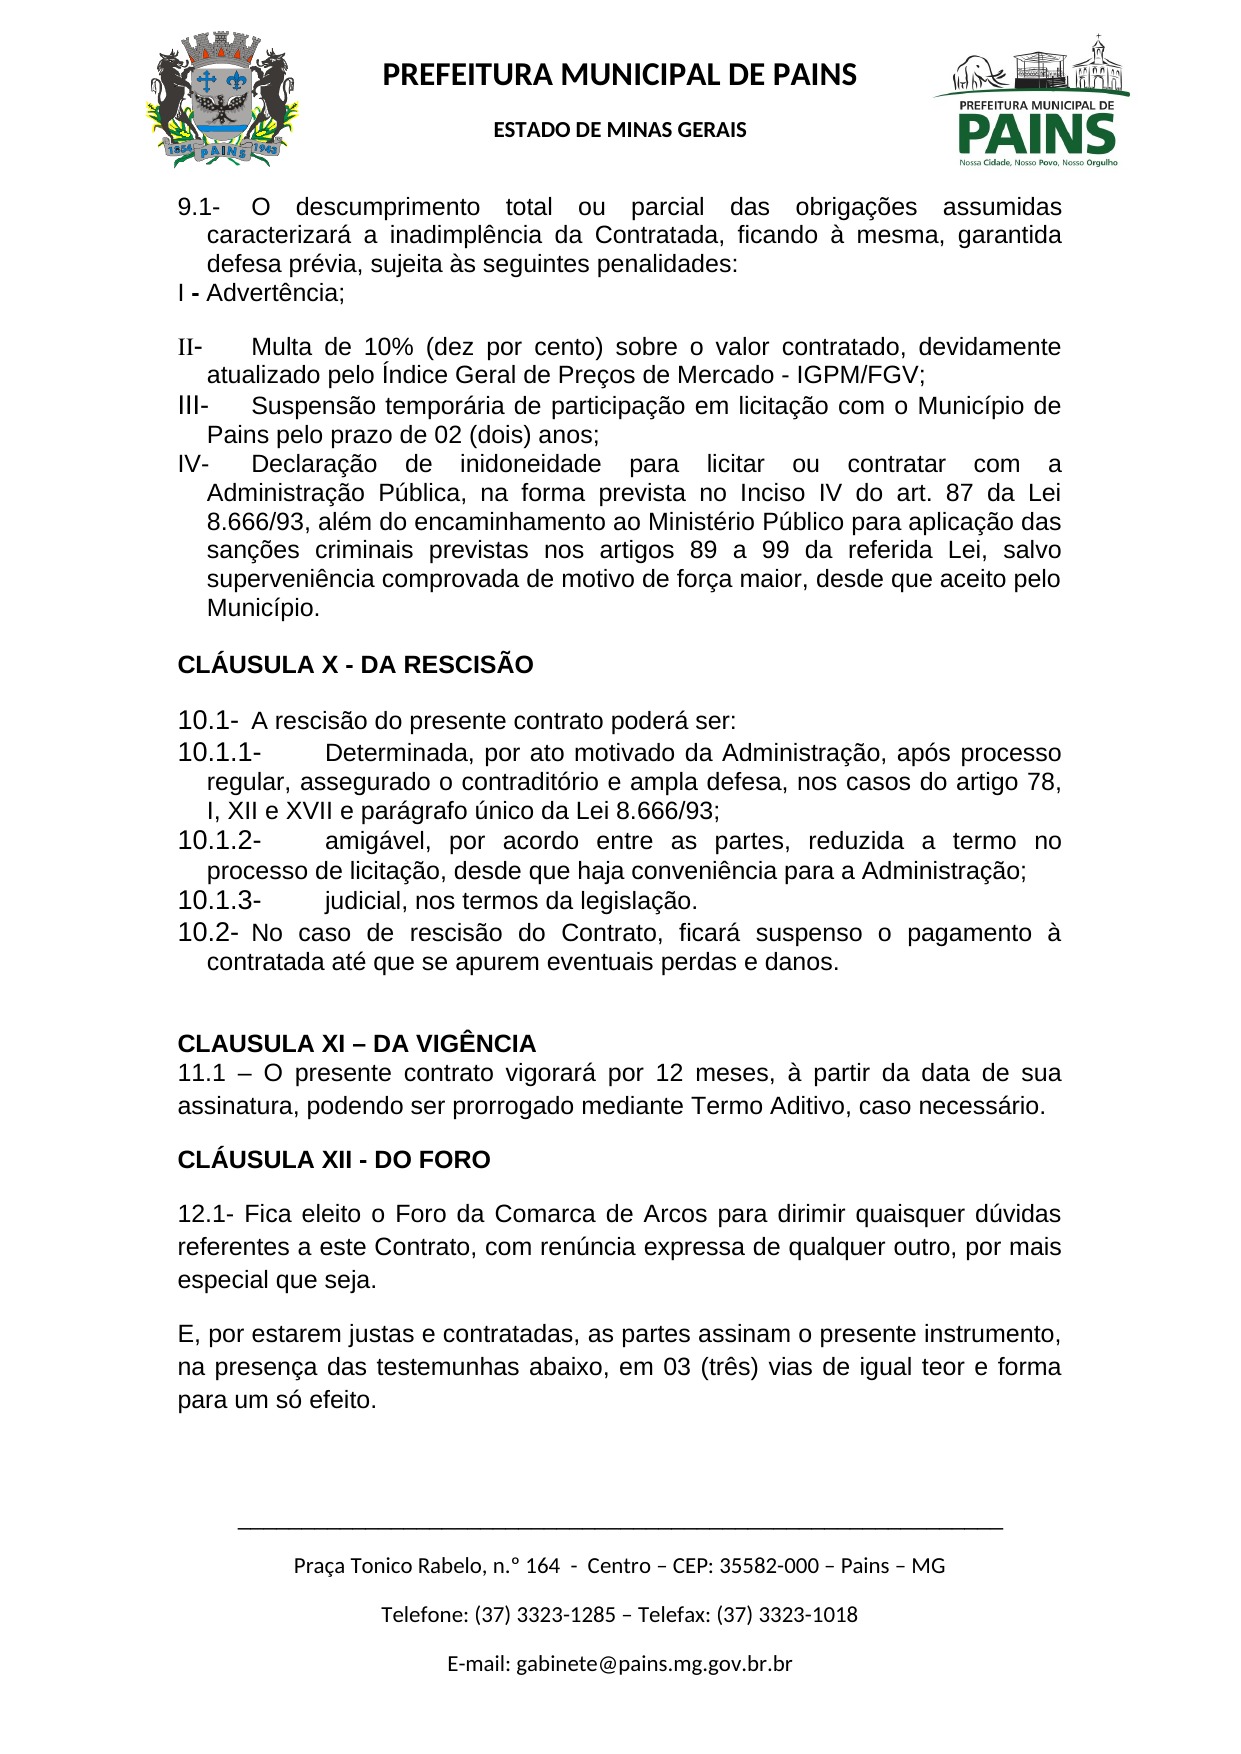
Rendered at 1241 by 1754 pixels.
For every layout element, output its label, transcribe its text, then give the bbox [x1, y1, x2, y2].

list Suspensão temporária de participação em licitação com o Município de Pains pelo prazo de 02 (dois) anos; [177, 389, 1063, 449]
list Declaração de inidoneidade para licitar ou contratar com a Administração Pública, na forma prevista no Inciso IV do art. 87 da Lei 8.666/93, além do encaminhamento ao Ministério Público para aplicação das sanções criminais previstas nos artigos 89 a 99 da referida Lei, salvo superveniência comprovada de motivo de força maior, desde que aceito pelo Município. [177, 449, 1063, 622]
list No caso de rescisão do Contrato, ficará suspenso o pagamento à contratada até que se apurem eventuais perdas e danos. [177, 916, 1063, 976]
text CLÁUSULA XII - DO FORO [177, 1145, 1063, 1174]
text E, por estarem justas e contratadas, as partes assinam o presente instrumento, na presença das testemunhas abaixo, em 03 (três) vias de igual teor e forma para um só efeito. [177, 1319, 1063, 1414]
list judicial, nos termos da legislação. [177, 884, 1063, 916]
list A rescisão do presente contrato poderá ser: [177, 704, 1063, 736]
list O descumprimento total ou parcial das obrigações assumidas caracterizará a inadimplência da Contratada, ficando à mesma, garantida defesa prévia, sujeita às seguintes penalidades: [177, 192, 1063, 278]
picture [929, 28, 1143, 176]
text 11.1 – O presente contrato vigorará por 12 meses, à partir da data de sua assinatura, podendo ser prorrogado mediante Termo Aditivo, caso necessário. [177, 1058, 1063, 1120]
list Multa de 10% (dez por cento) sobre o valor contratado, devidamente atualizado pelo Índice Geral de Preços de Mercado - IGPM/FGV; [177, 332, 1063, 389]
text I - Advertência; [177, 278, 1063, 307]
list amigável, por acordo entre as partes, reduzida a termo no processo de licitação, desde que haja conveniência para a Administração; [177, 824, 1063, 884]
subtitle CLAUSULA XI – DA VIGÊNCIA [177, 1029, 1063, 1058]
text 12.1- Fica eleito o Foro da Comarca de Arcos para dirimir quaisquer dúvidas referentes a este Contrato, com renúncia expressa de qualquer outro, por mais especial que seja. [177, 1199, 1063, 1294]
list Determinada, por ato motivado da Administração, após processo regular, assegurado o contraditório e ampla defesa, nos casos do artigo 78, I, XII e XVII e parágrafo único da Lei 8.666/93; [177, 736, 1063, 824]
text CLÁUSULA X - DA RESCISÃO [177, 651, 1063, 679]
